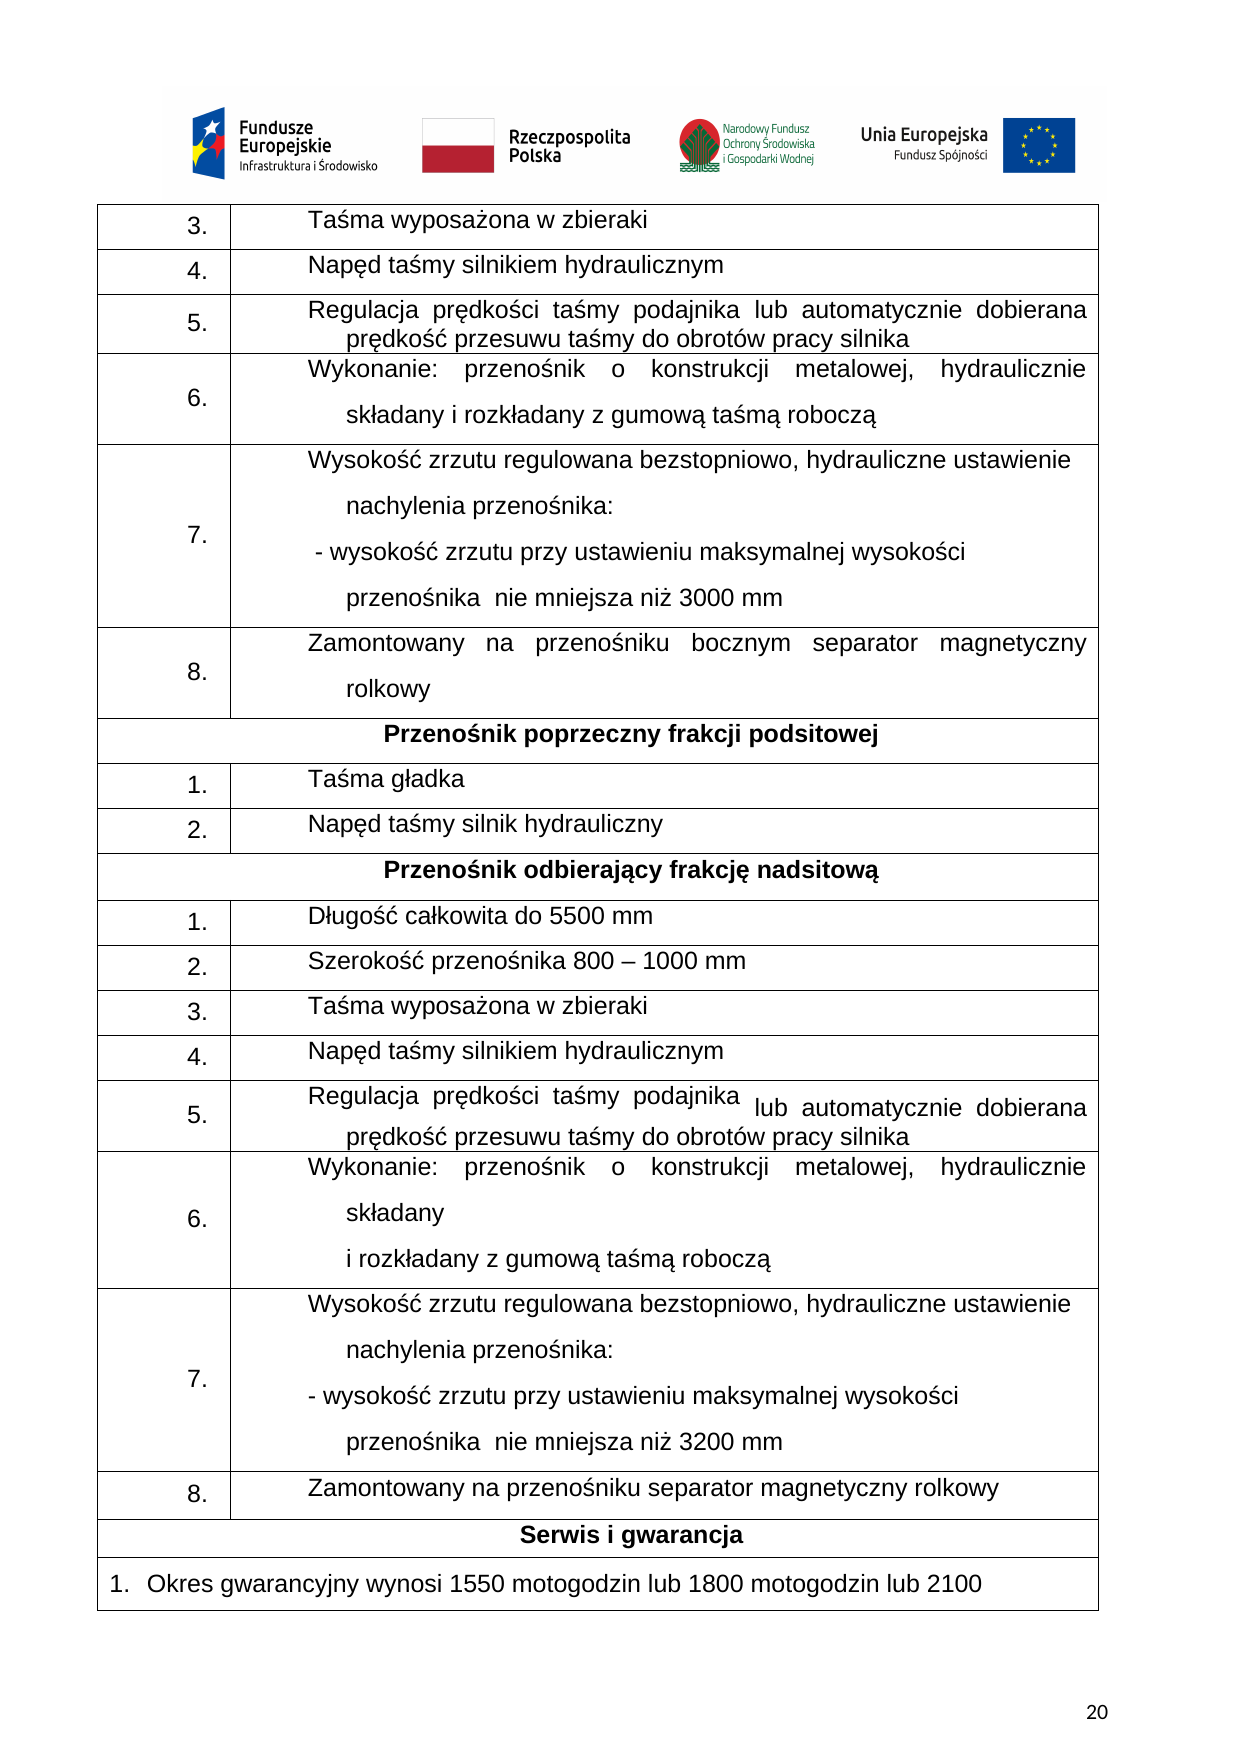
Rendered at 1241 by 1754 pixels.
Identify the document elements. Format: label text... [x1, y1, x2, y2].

table_cell Wykonanie: przenośnik o konstrukcji metalowej, hydraulicznie składany i rozkładany z gumową taśmą roboczą [231, 1152, 1098, 1288]
table_cell 5. [98, 295, 230, 353]
table_cell Wysokość zrzutu regulowana bezstopniowo, hydrauliczne ustawienie nachylenia przenośnika: - wysokość zrzutu przy ustawieniu maksymalnej wysokości przenośnika nie mniejsza niż 3000 mm [231, 445, 1098, 627]
table_cell 8. [98, 628, 230, 718]
table_cell Wysokość zrzutu regulowana bezstopniowo, hydrauliczne ustawienie nachylenia przenośnika: - wysokość zrzutu przy ustawieniu maksymalnej wysokości przenośnika nie mniejsza niż 3200 mm [231, 1289, 1098, 1471]
table_cell 7. [98, 1289, 230, 1471]
table_cell Serwis i gwarancja [98, 1520, 1098, 1557]
table_cell Regulacja prędkości taśmy podajnika lub automatycznie dobierana prędkość przesuwu taśmy do obrotów pracy silnika [231, 1081, 1098, 1151]
table_cell Taśma gładka [231, 764, 1098, 808]
table_cell Przenośnik odbierający frakcję nadsitową [98, 854, 1098, 900]
table_cell 4. [98, 1036, 230, 1080]
table_cell Długość całkowita do 5500 mm [231, 901, 1098, 945]
picture [162, 86, 1107, 202]
table_cell 3. [98, 991, 230, 1035]
table_cell Zamontowany na przenośniku bocznym separator magnetyczny rolkowy [231, 628, 1098, 718]
table_cell Taśma wyposażona w zbieraki [231, 205, 1098, 249]
table_cell 7. [98, 445, 230, 627]
table_cell Napęd taśmy silnik hydrauliczny [231, 809, 1098, 853]
table_cell Zamontowany na przenośniku separator magnetyczny rolkowy [231, 1472, 1098, 1519]
table_cell 5. [98, 1081, 230, 1151]
table_cell 4. [98, 250, 230, 294]
table_cell Napęd taśmy silnikiem hydraulicznym [231, 1036, 1098, 1080]
table_cell 3. [98, 205, 230, 249]
table_cell 6. [98, 354, 230, 444]
table_cell 2. [98, 946, 230, 990]
table_cell Wykonanie: przenośnik o konstrukcji metalowej, hydraulicznie składany i rozkładany z gumową taśmą roboczą [231, 354, 1098, 444]
table_cell Regulacja prędkości taśmy podajnika lub automatycznie dobierana prędkość przesuwu taśmy do obrotów pracy silnika [231, 295, 1098, 353]
table_cell Taśma wyposażona w zbieraki [231, 991, 1098, 1035]
table_cell Napęd taśmy silnikiem hydraulicznym [231, 250, 1098, 294]
table_cell 2. [98, 809, 230, 853]
table_cell 8. [98, 1472, 230, 1519]
table_cell 1. [98, 764, 230, 808]
table_cell Przenośnik poprzeczny frakcji podsitowej [98, 719, 1098, 763]
table_cell Szerokość przenośnika 800 – 1000 mm [231, 946, 1098, 990]
table_cell 6. [98, 1152, 230, 1288]
table_cell 1. [98, 901, 230, 945]
